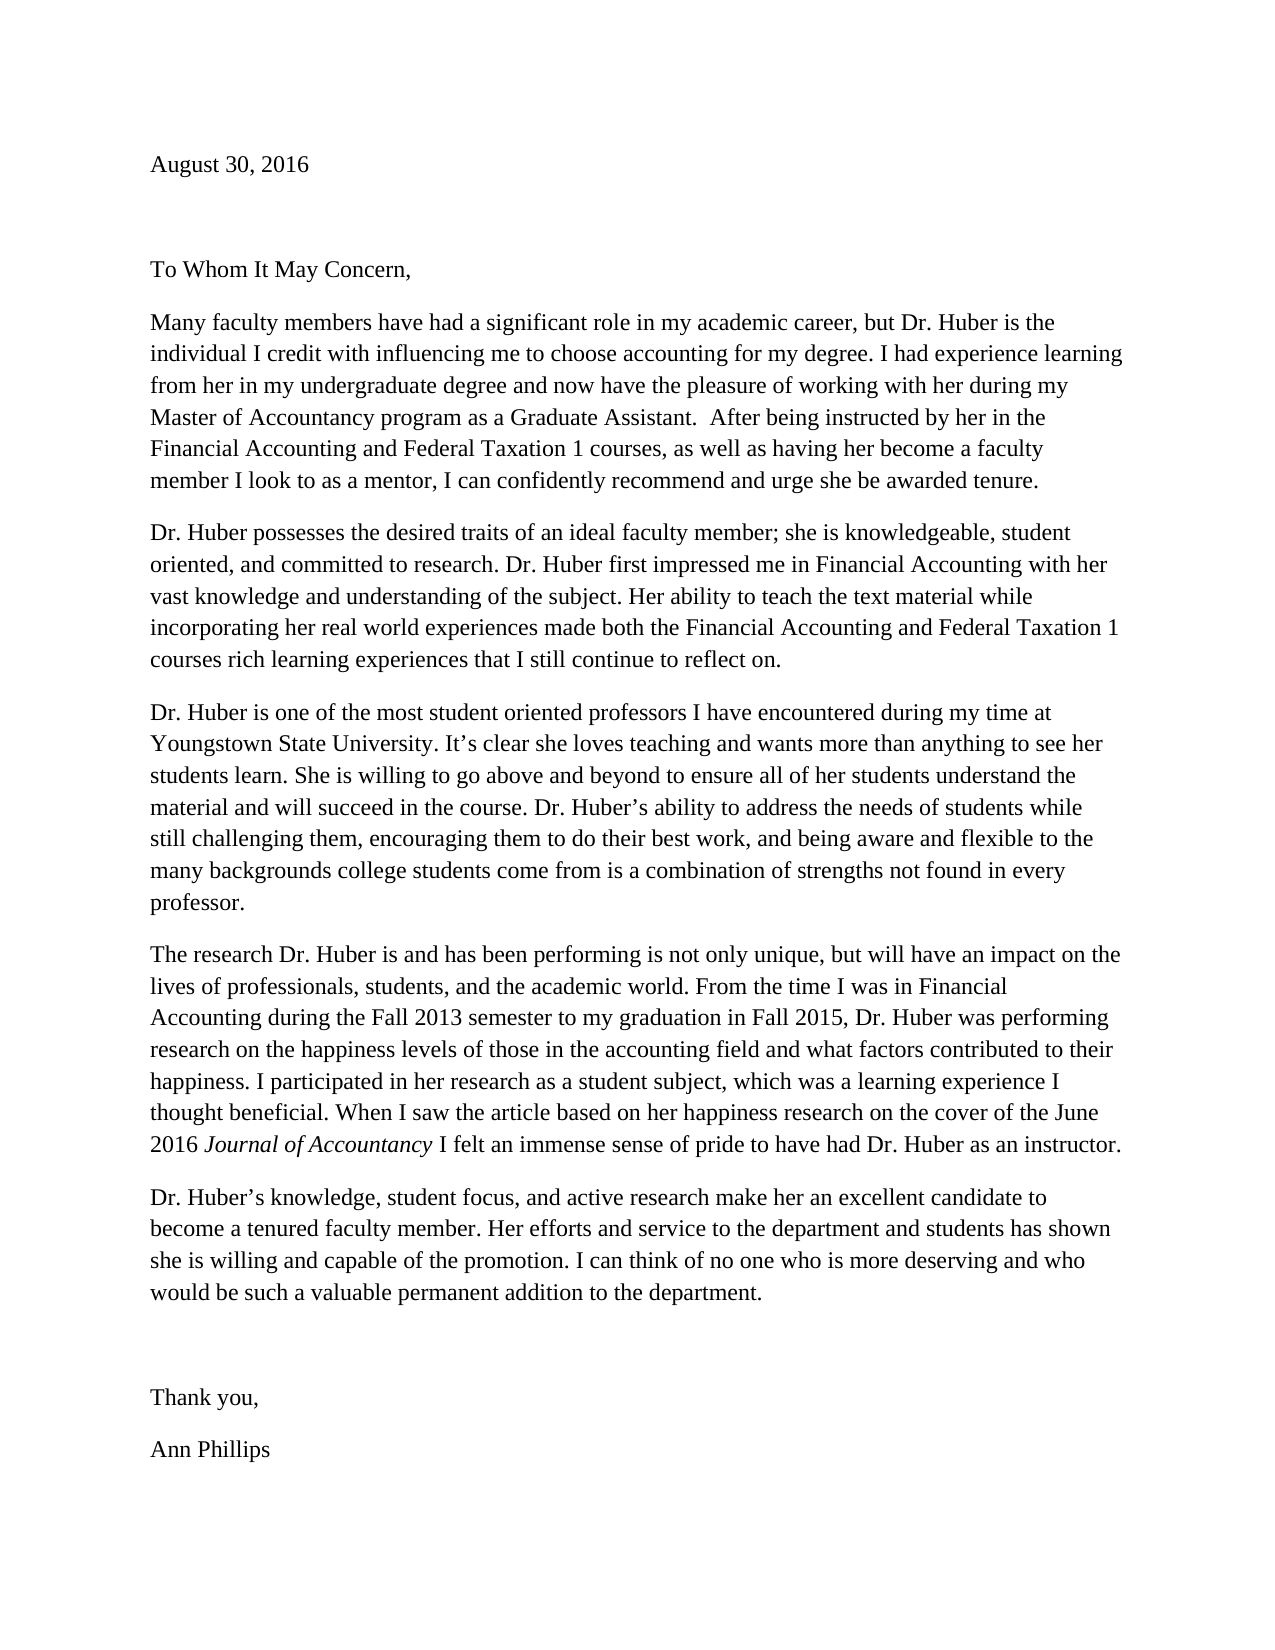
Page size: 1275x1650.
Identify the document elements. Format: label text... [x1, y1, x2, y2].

text Dr. Huber’s knowledge, student focus, and active research make her an excellent candidate to become a tenured faculty member. Her efforts and service to the department and students has shown she is willing and capable of the promotion. I can think of no one who is more deserving and who would be such a valuable permanent addition to the department. [150, 1182, 1125, 1305]
text August 30, 2016 [150, 150, 1125, 178]
text Many faculty members have had a significant role in my academic career, but Dr. Huber is the individual I credit with influencing me to choose accounting for my degree. I had experience learning from her in my undergraduate degree and now have the pleasure of working with her during my Master of Accountancy program as a Graduate Assistant. After being instructed by her in the Financial Accounting and Federal Taxation 1 courses, as well as having her become a faculty member I look to as a mentor, I can confidently recommend and urge she be awarded tenure. [150, 307, 1125, 493]
text Dr. Huber possesses the desired traits of an ideal faculty member; she is knowledgeable, student oriented, and committed to research. Dr. Huber first impressed me in Financial Accounting with her vast knowledge and understanding of the subject. Her ability to teach the text material while incorporating her real world experiences made both the Financial Accounting and Federal Taxation 1 courses rich learning experiences that I still continue to reflect on. [150, 518, 1125, 673]
text Dr. Huber is one of the most student oriented professors I have encountered during my time at Youngstown State University. It’s clear she loves teaching and wants more than anything to see her students learn. She is willing to go above and beyond to ensure all of her students understand the material and will succeed in the course. Dr. Huber’s ability to address the needs of students while still challenging them, encouraging them to do their best work, and being aware and flexible to the many backgrounds college students come from is a combination of strengths not found in every professor. [150, 697, 1125, 915]
text Thank you, [150, 1382, 1125, 1410]
text The research Dr. Huber is and has been performing is not only unique, but will have an impact on the lives of professionals, students, and the academic world. From the time I was in Financial Accounting during the Fall 2013 semester to my graduation in Fall 2015, Dr. Huber was performing research on the happiness levels of those in the accounting field and what factors contributed to their happiness. I participated in her research as a student subject, which was a learning experience I thought beneficial. When I saw the article based on her happiness research on the cover of the June 2016 Journal of Accountancy I felt an immense sense of pride to have had Dr. Huber as an instructor. [150, 940, 1125, 1158]
text Ann Phillips [150, 1435, 1125, 1463]
text To Whom It May Concern, [150, 255, 1125, 283]
